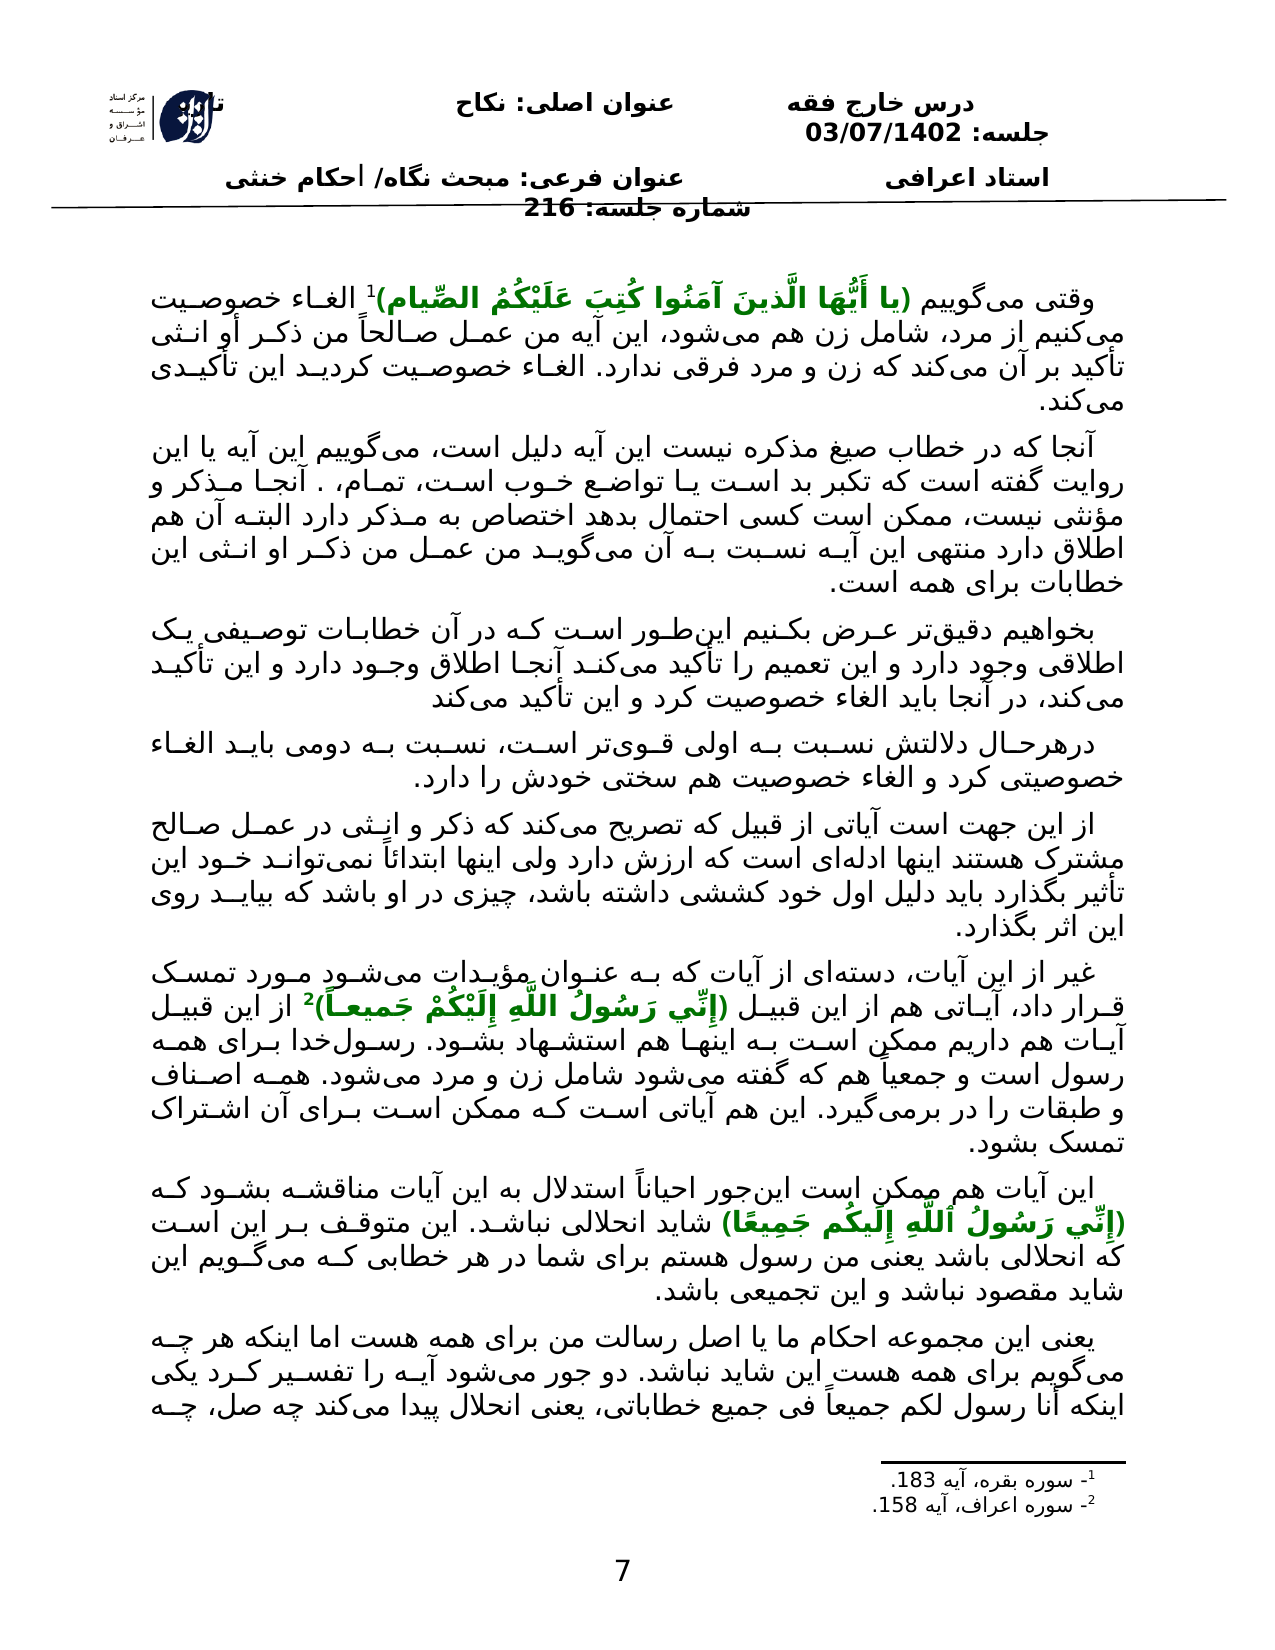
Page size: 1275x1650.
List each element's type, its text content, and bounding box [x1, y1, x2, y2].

text از این جهت است آیاتی از قبیل که تصریح می‌کند که ذکر و انثی در عمل صالح مشترک هستند اینها ادله‌ای است که ارزش دارد ولی اینها ابتدائاً نمی‌تواند خود این تأثیر بگذارد باید دلیل اول خود کششی داشته باشد، چیزی در او باشد که بیاید روی این اثر بگذارد. [150, 807, 1125, 943]
text غیر از این آیات، دسته‌ای از آیات که به عنوان مؤیدات می‌شود مورد تمسک قرار داد، آیاتی هم از این قبیل ﴿إِنِّي رَسُولُ اللَّهِ إِلَيْكُمْ جَميعاً﴾ از این قبیل آیات هم داریم ممکن است به اینها هم استشهاد بشود. رسول‌خدا برای همه رسول است و جمعیاً هم که گفته می‌شود شامل زن و مرد می‌شود. همه اصناف و طبقات را در برمی‌گیرد. این هم آیاتی است که ممکن است برای آن اشتراک تمسک بشود. [150, 955, 1125, 1159]
text این آیات هم ممکن است این‌جور احیاناً استدلال به این آیات مناقشه بشود که ﴿إِنِّي رَسُولُ ٱللَّهِ إِلَيكُم جَمِيعًا﴾ شاید انحلالی نباشد. این متوقف بر این است که انحلالی باشد یعنی من رسول هستم برای شما در هر خطابی که می‌گویم این شاید مقصود نباشد و این تجمیعی باشد. [150, 1172, 1125, 1307]
text درهرحال دلالتش نسبت به اولی قوی‌تر است، نسبت به دومی باید الغاء خصوصیتی کرد و الغاء خصوصیت هم سختی خودش را دارد. [150, 727, 1125, 794]
text بخواهیم دقیق‌تر عرض بکنیم این‌طور است که در آن خطابات توصیفی یک اطلاقی وجود دارد و این تعمیم را تأکید می‌کند آنجا اطلاق وجود دارد و این تأکید می‌کند، در آنجا باید الغاء خصوصیت کرد و این تأکید می‌کند [150, 612, 1125, 714]
text وقتی می‌گوییم ﴿يا أَيُّهَا الَّذينَ آمَنُوا كُتِبَ عَلَيْكُمُ الصِّيام﴾‏ الغاء خصوصیت می‌کنیم از مرد، شامل زن هم می‌شود، این آیه من عمل صالحاً من ذکر أو انثی تأکید بر آن می‌کند که زن و مرد فرقی ندارد. الغاء خصوصیت کردید این تأکیدی می‌کند. [150, 282, 1125, 417]
text آنجا که در خطاب صیغ مذکره نیست این آیه دلیل است، می‌گوییم این آیه یا این روایت گفته است که تکبر بد است یا تواضع خوب است، تمام، . آنجا مذکر و مؤنثی نیست، ممکن است کسی احتمال بدهد اختصاص به مذکر دارد البته آن هم اطلاق دارد منتهی این آیه نسبت به آن می‌گوید من عمل من ذکر او انثی این خطابات برای همه است. [150, 430, 1125, 600]
picture [102, 86, 215, 146]
